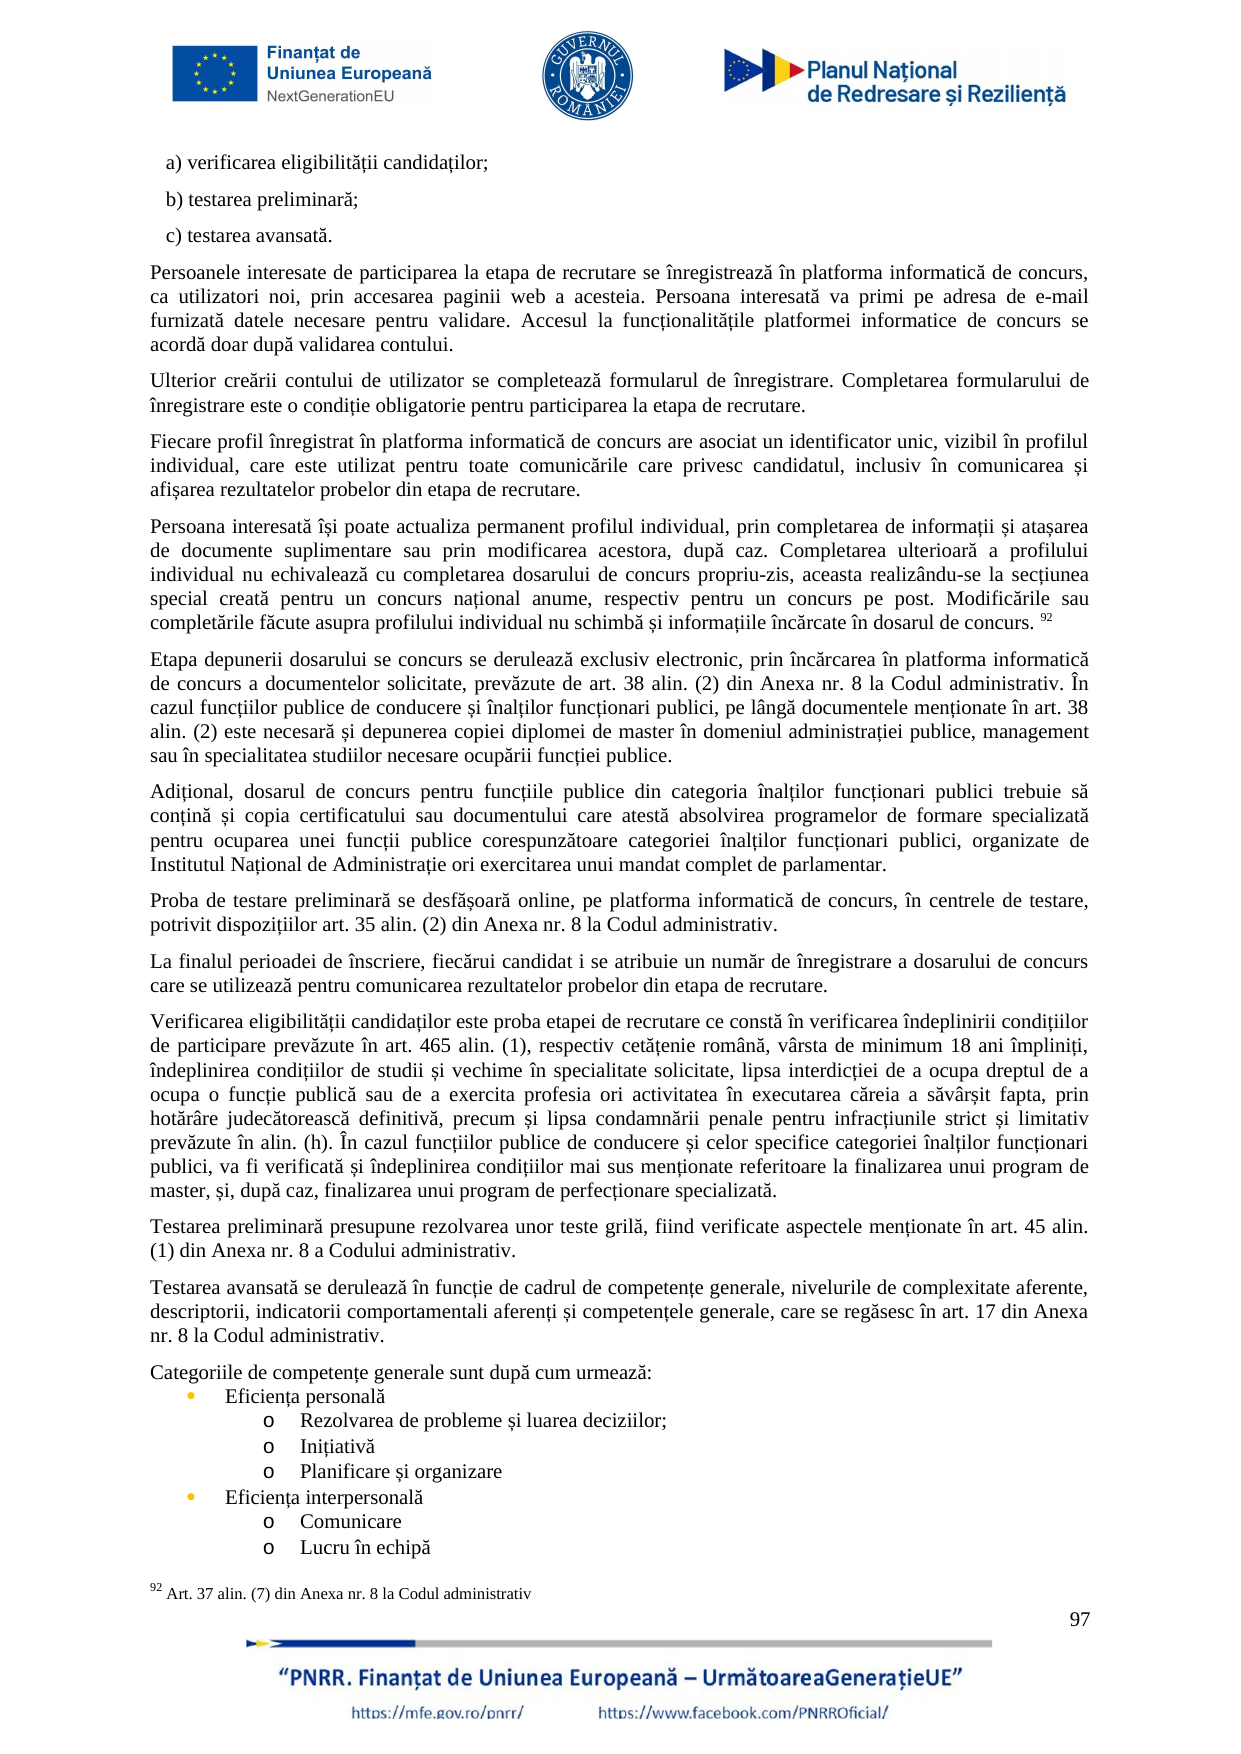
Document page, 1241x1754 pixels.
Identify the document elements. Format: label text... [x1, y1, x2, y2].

text Persoana interesată își poate actualiza permanent profilul individual, prin completarea de informații și atașarea de documente suplimentare sau prin modificarea acestora, după caz. Completarea ulterioară a profilului individual nu echivalează cu completarea dosarului de concurs propriu-zis, aceasta realizându-se la secțiunea special creată pentru un concurs național anume, respectiv pentru un concurs pe post. Modificările sau completările făcute asupra profilului individual nu schimbă și informațiile încărcate în dosarul de concurs. [150, 514, 1090, 634]
text b) testarea preliminară; [150, 187, 1090, 211]
text Testarea preliminară presupune rezolvarea unor teste grilă, fiind verificate aspectele menționate în art. 45 alin. (1) din Anexa nr. 8 a Codului administrativ. [150, 1214, 1090, 1262]
list Planificare și organizare [262, 1459, 1090, 1485]
text Adițional, dosarul de concurs pentru funcțiile publice din categoria înalților funcționari publici trebuie să conțină și copia certificatului sau documentului care atestă absolvirea programelor de formare specializată pentru ocuparea unei funcții publice corespunzătoare categoriei înalților funcționari publici, organizate de Institutul Național de Administrație ori exercitarea unui mandat complet de parlamentar. [150, 779, 1090, 876]
text Fiecare profil înregistrat în platforma informatică de concurs are asociat un identificator unic, vizibil în profilul individual, care este utilizat pentru toate comunicările care privesc candidatul, inclusiv în comunicarea și afișarea rezultatelor probelor din etapa de recrutare. [150, 429, 1090, 501]
picture [541, 30, 634, 121]
text Persoanele interesate de participarea la etapa de recrutare se înregistrează în platforma informatică de concurs, ca utilizatori noi, prin accesarea paginii web a acesteia. Persoana interesată va primi pe adresa de e-mail furnizată datele necesare pentru validare. Accesul la funcționalitățile platformei informatice de concurs se acordă doar după validarea contului. [150, 260, 1090, 356]
picture [245, 1639, 991, 1718]
list Lucru în echipă [262, 1535, 1090, 1561]
list Eficiența personală [187, 1384, 1090, 1408]
text Proba de testare preliminară se desfășoară online, pe platforma informatică de concurs, în centrele de testare, potrivit dispozițiilor art. 35 alin. (2) din Anexa nr. 8 la Codul administrativ. [150, 888, 1090, 936]
list Rezolvarea de probleme și luarea deciziilor; [262, 1408, 1090, 1433]
text Etapa depunerii dosarului se concurs se derulează exclusiv electronic, prin încărcarea în platforma informatică de concurs a documentelor solicitate, prevăzute de art. 38 alin. (2) din Anexa nr. 8 la Codul administrativ. În cazul funcțiilor publice de conducere și înalților funcționari publici, pe lângă documentele menționate în art. 38 alin. (2) este necesară și depunerea copiei diplomei de master în domeniul administrației publice, management sau în specialitatea studiilor necesare ocupării funcției publice. [150, 647, 1090, 767]
text Testarea avansată se derulează în funcție de cadrul de competențe generale, nivelurile de complexitate aferente, descriptorii, indicatorii comportamentali aferenți și competențele generale, care se regăsesc în art. 17 din Anexa nr. 8 la Codul administrativ. [150, 1275, 1090, 1347]
picture [170, 43, 433, 104]
list Eficiența interpersonală [187, 1485, 1090, 1509]
text Ulterior creării contului de utilizator se completează formularul de înregistrare. Completarea formularului de înregistrare este o condiție obligatorie pentru participarea la etapa de recrutare. [150, 368, 1090, 417]
text Categoriile de competențe generale sunt după cum urmează: [150, 1360, 1090, 1384]
picture [723, 48, 1071, 109]
text a) verificarea eligibilității candidaților; [150, 150, 1090, 174]
list Inițiativă [262, 1433, 1090, 1459]
text c) testarea avansată. [150, 223, 1090, 247]
text Verificarea eligibilității candidaților este proba etapei de recrutare ce constă în verificarea îndeplinirii condițiilor de participare prevăzute în art. 465 alin. (1), respectiv cetățenie română, vârsta de minimum 18 ani împliniți, îndeplinirea condițiilor de studii și vechime în specialitate solicitate, lipsa interdicției de a ocupa dreptul de a ocupa o funcție publică sau de a exercita profesia ori activitatea în executarea căreia a săvârșit fapta, prin hotărâre judecătorească definitivă, precum și lipsa condamnării penale pentru infracțiunile strict și limitativ prevăzute în alin. (h). În cazul funcțiilor publice de conducere și celor specifice categoriei înalților funcționari publici, va fi verificată și îndeplinirea condițiilor mai sus menționate referitoare la finalizarea unui program de master, și, după caz, finalizarea unui program de perfecționare specializată. [150, 1009, 1090, 1202]
list Comunicare [262, 1509, 1090, 1535]
text La finalul perioadei de înscriere, fiecărui candidat i se atribuie un număr de înregistrare a dosarului de concurs care se utilizează pentru comunicarea rezultatelor probelor din etapa de recrutare. [150, 949, 1090, 997]
